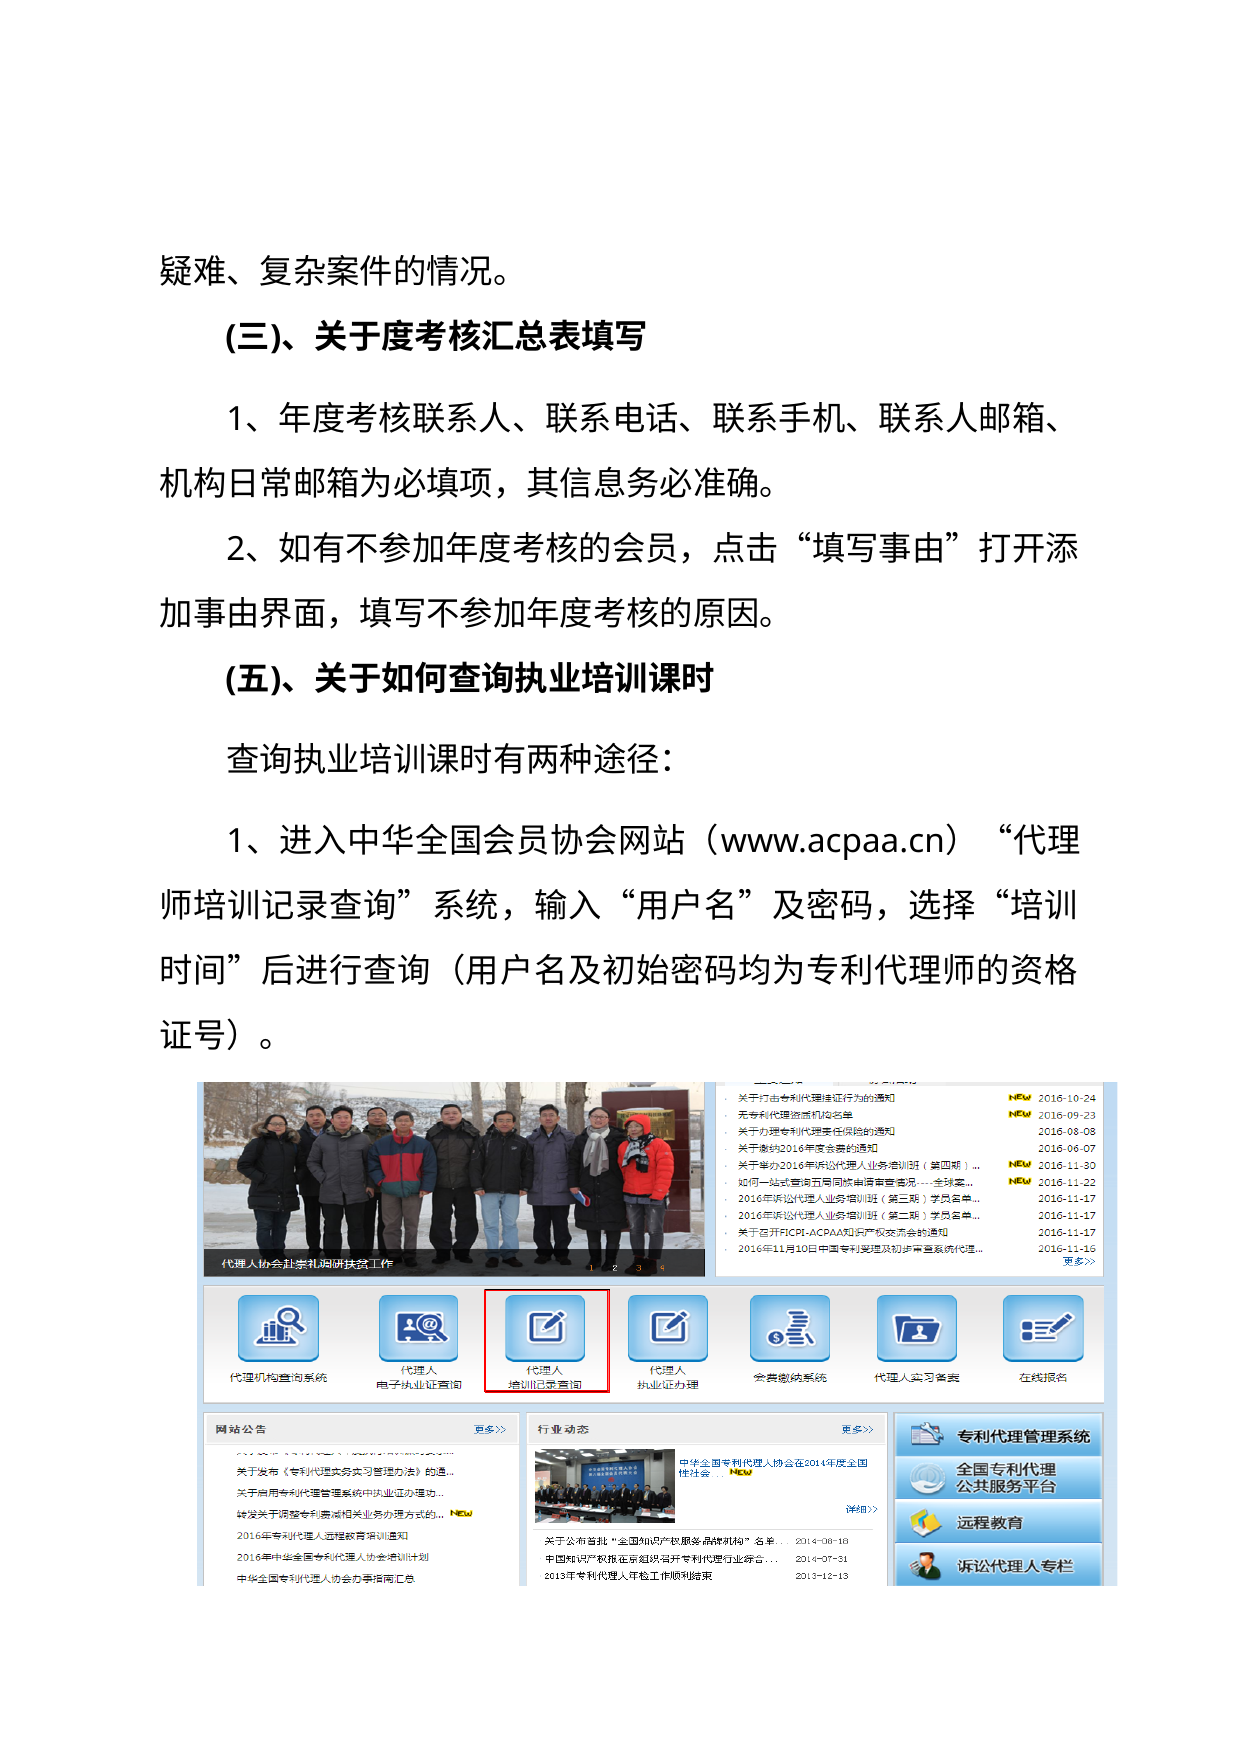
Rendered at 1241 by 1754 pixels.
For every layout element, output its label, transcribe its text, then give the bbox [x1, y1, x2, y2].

text 查询执业培训课时有两种途径： [159, 724, 1081, 789]
text 2、如有不参加年度考核的会员，点击“填写事由”打开添加事由界面，填写不参加年度考核的原因。 [159, 513, 1081, 643]
text (五)、关于如何查询执业培训课时 [159, 643, 1081, 708]
text 1、进入中华全国会员协会网站（www.acpaa.cn）“代理师培训记录查询”系统，输入“用户名”及密码，选择“培训时间”后进行查询（用户名及初始密码均为专利代理师的资格证号）。 [159, 806, 1081, 1066]
text 1、年度考核联系人、联系电话、联系手机、联系人邮箱、机构日常邮箱为必填项，其信息务必准确。 [159, 383, 1081, 513]
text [159, 237, 1081, 302]
picture [197, 1082, 1118, 1586]
text (三)、关于度考核汇总表填写 [159, 302, 1081, 367]
